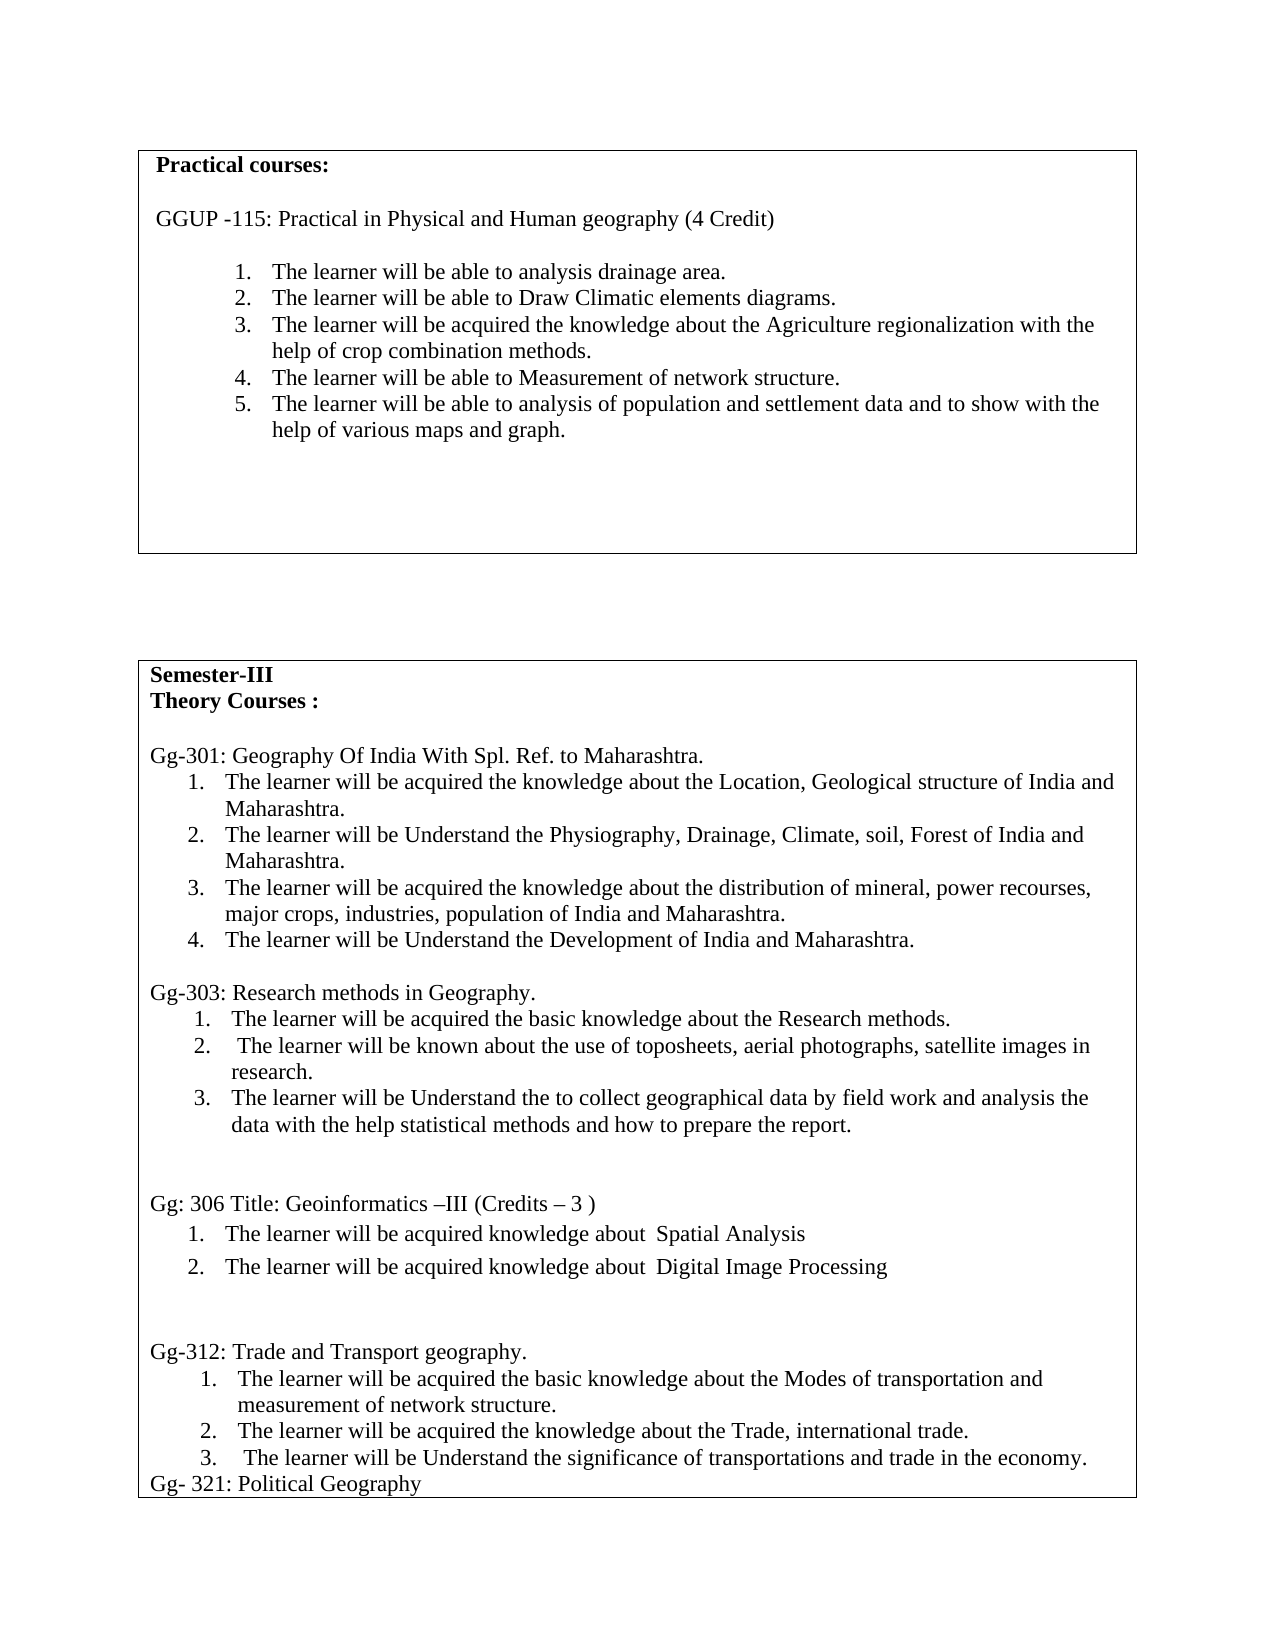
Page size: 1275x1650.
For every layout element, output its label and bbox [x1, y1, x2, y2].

table_cell [139, 151, 1136, 553]
table_header [139, 661, 1136, 1497]
